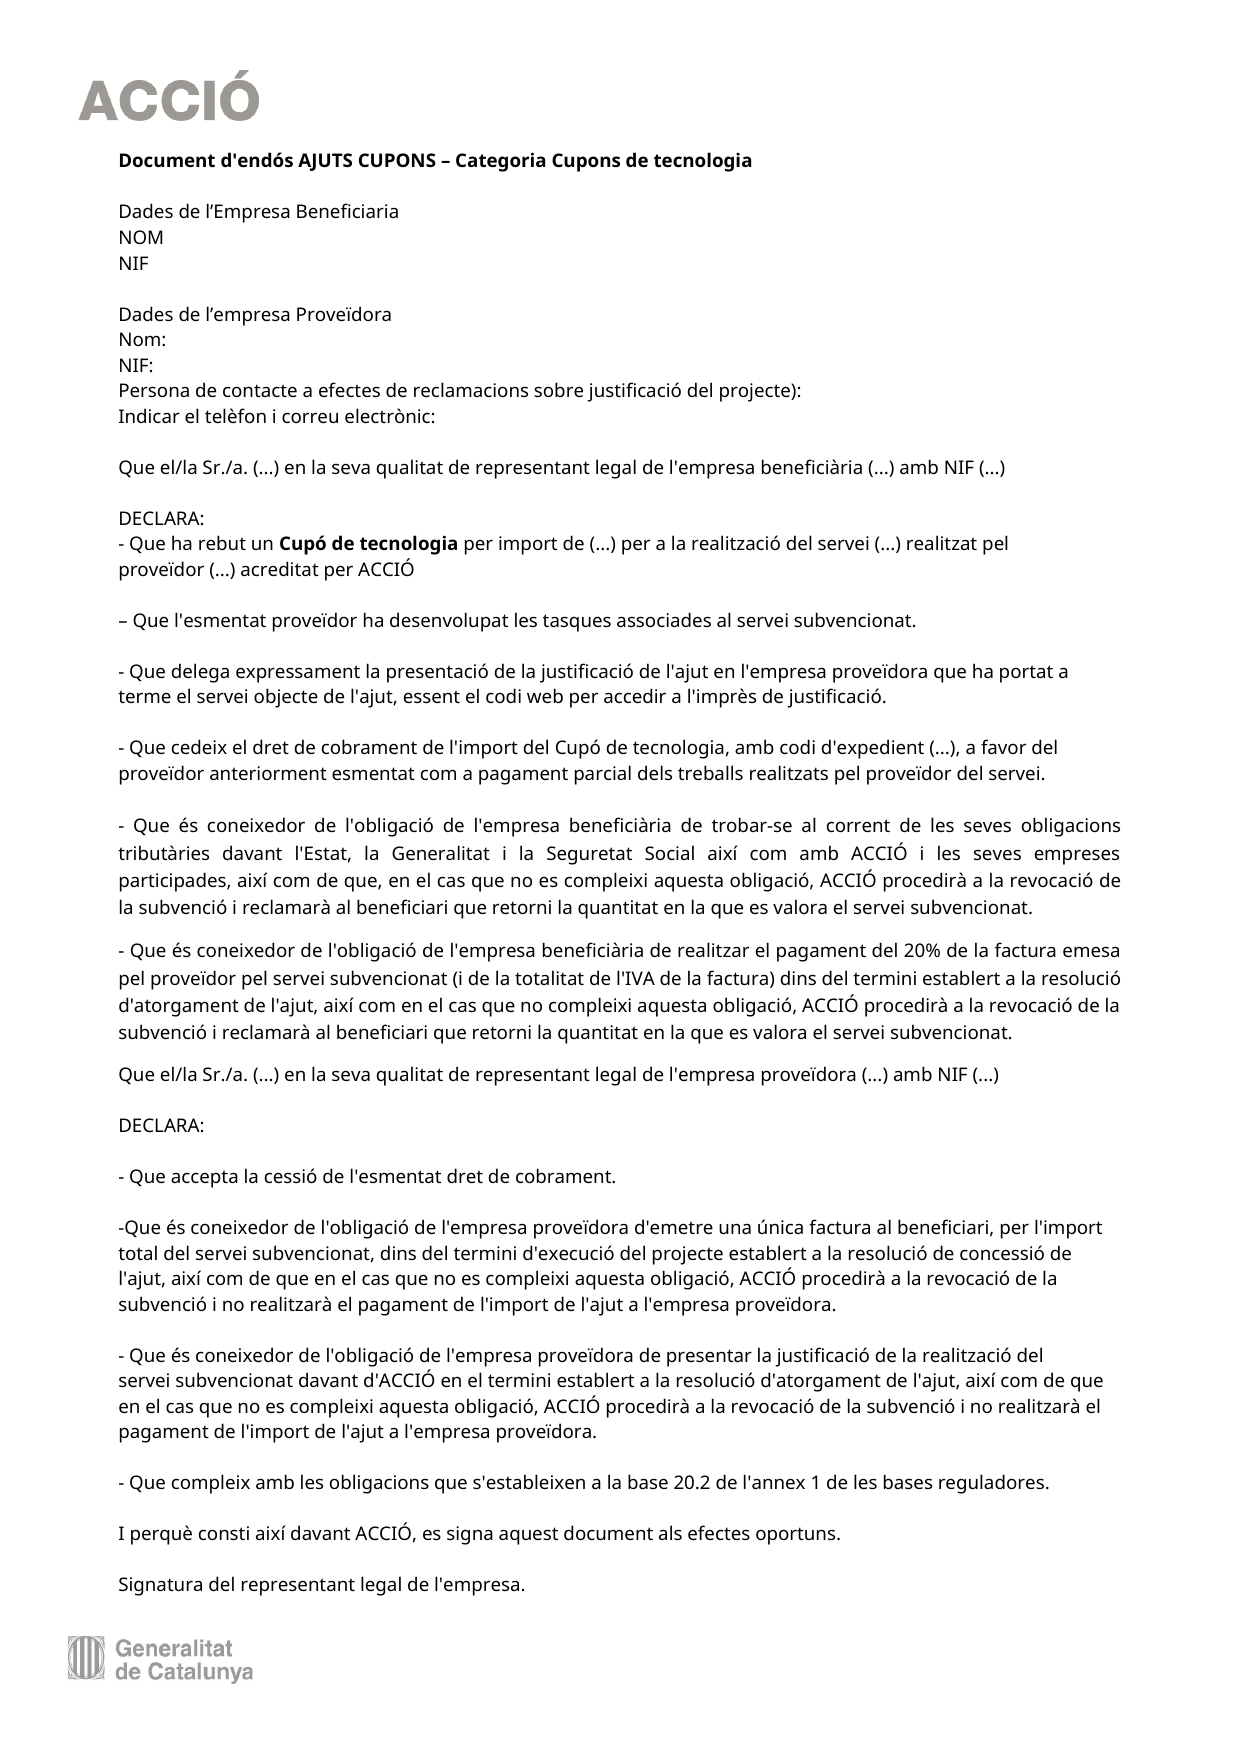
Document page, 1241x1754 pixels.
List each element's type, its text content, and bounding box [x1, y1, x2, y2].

text Document d'endós AJUTS CUPONS – Categoria Cupons de tecnologia [118, 148, 1122, 173]
text - Que és coneixedor de l'obligació de l'empresa proveïdora de presentar la justificació de la realització del [118, 1342, 1122, 1367]
text - Que és coneixedor de l'obligació de l'empresa beneficiària de realitzar el pagament del 20% de la factura emesa pel proveïdor pel servei subvencionat (i de la totalitat de l'IVA de la factura) dins del termini establert a la resolució d'atorgament de l'ajut, així com en el cas que no compleixi aquesta obligació, ACCIÓ procedirà a la revocació de la subvenció i reclamarà al beneficiari que retorni la quantitat en la que es valora el servei subvencionat. [118, 936, 1122, 1044]
text Signatura del representant legal de l'empresa. [118, 1572, 1122, 1597]
text - Que és coneixedor de l'obligació de l'empresa beneficiària de trobar-se al corrent de les seves obligacions tributàries davant l'Estat, la Generalitat i la Seguretat Social així com amb ACCIÓ i les seves empreses participades, així com de que, en el cas que no es compleixi aquesta obligació, ACCIÓ procedirà a la revocació de la subvenció i reclamarà al beneficiari que retorni la quantitat en la que es valora el servei subvencionat. [118, 811, 1122, 919]
text NIF [118, 250, 1122, 275]
text Nom: [118, 326, 1122, 352]
text DECLARA: [118, 505, 1122, 531]
text – Que l'esmentat proveïdor ha desenvolupat les tasques associades al servei subvencionat. [118, 607, 1122, 633]
text DECLARA: [118, 1112, 1122, 1138]
text Persona de contacte a efectes de reclamacions sobre justificació del projecte): [118, 377, 1122, 403]
text - Que accepta la cessió de l'esmentat dret de cobrament. [118, 1163, 1122, 1189]
text Dades de l’empresa Proveïdora [118, 301, 1122, 326]
text proveïdor (...) acreditat per ACCIÓ [118, 556, 1122, 582]
text Que el/la Sr./a. (...) en la seva qualitat de representant legal de l'empresa beneficiària (...) amb NIF (...) [118, 454, 1122, 479]
text servei subvencionat davant d'ACCIÓ en el termini establert a la resolució d'atorgament de l'ajut, així com de que en el cas que no es compleixi aquesta obligació, ACCIÓ procedirà a la revocació de la subvenció i no realitzarà el pagament de l'import de l'ajut a l'empresa proveïdora. [118, 1367, 1122, 1444]
text -Que és coneixedor de l'obligació de l'empresa proveïdora d'emetre una única factura al beneficiari, per l'import total del servei subvencionat, dins del termini d'execució del projecte establert a la resolució de concessió de l'ajut, així com de que en el cas que no es compleixi aquesta obligació, ACCIÓ procedirà a la revocació de la subvenció i no realitzarà el pagament de l'import de l'ajut a l'empresa proveïdora. [118, 1214, 1122, 1316]
picture [78, 70, 261, 133]
text Que el/la Sr./a. (...) en la seva qualitat de representant legal de l'empresa proveïdora (...) amb NIF (...) [118, 1061, 1122, 1087]
text - Que cedeix el dret de cobrament de l'import del Cupó de tecnologia, amb codi d'expedient (...), a favor del proveïdor anteriorment esmentat com a pagament parcial dels treballs realitzats pel proveïdor del servei. [118, 735, 1122, 786]
text - Que compleix amb les obligacions que s'estableixen a la base 20.2 de l'annex 1 de les bases reguladores. [118, 1469, 1122, 1495]
text I perquè consti així davant ACCIÓ, es signa aquest document als efectes oportuns. [118, 1521, 1122, 1546]
text - Que delega expressament la presentació de la justificació de l'ajut en l'empresa proveïdora que ha portat a terme el servei objecte de l'ajut, essent el codi web per accedir a l'imprès de justificació. [118, 658, 1122, 709]
text Dades de l’Empresa Beneficiaria [118, 199, 1122, 224]
text NOM [118, 224, 1122, 250]
text NIF: [118, 352, 1122, 377]
text Indicar el telèfon i correu electrònic: [118, 403, 1122, 428]
text - Que ha rebut un Cupó de tecnologia per import de (...) per a la realització del servei (...) realitzat pel [118, 531, 1122, 556]
picture [67, 1636, 253, 1684]
